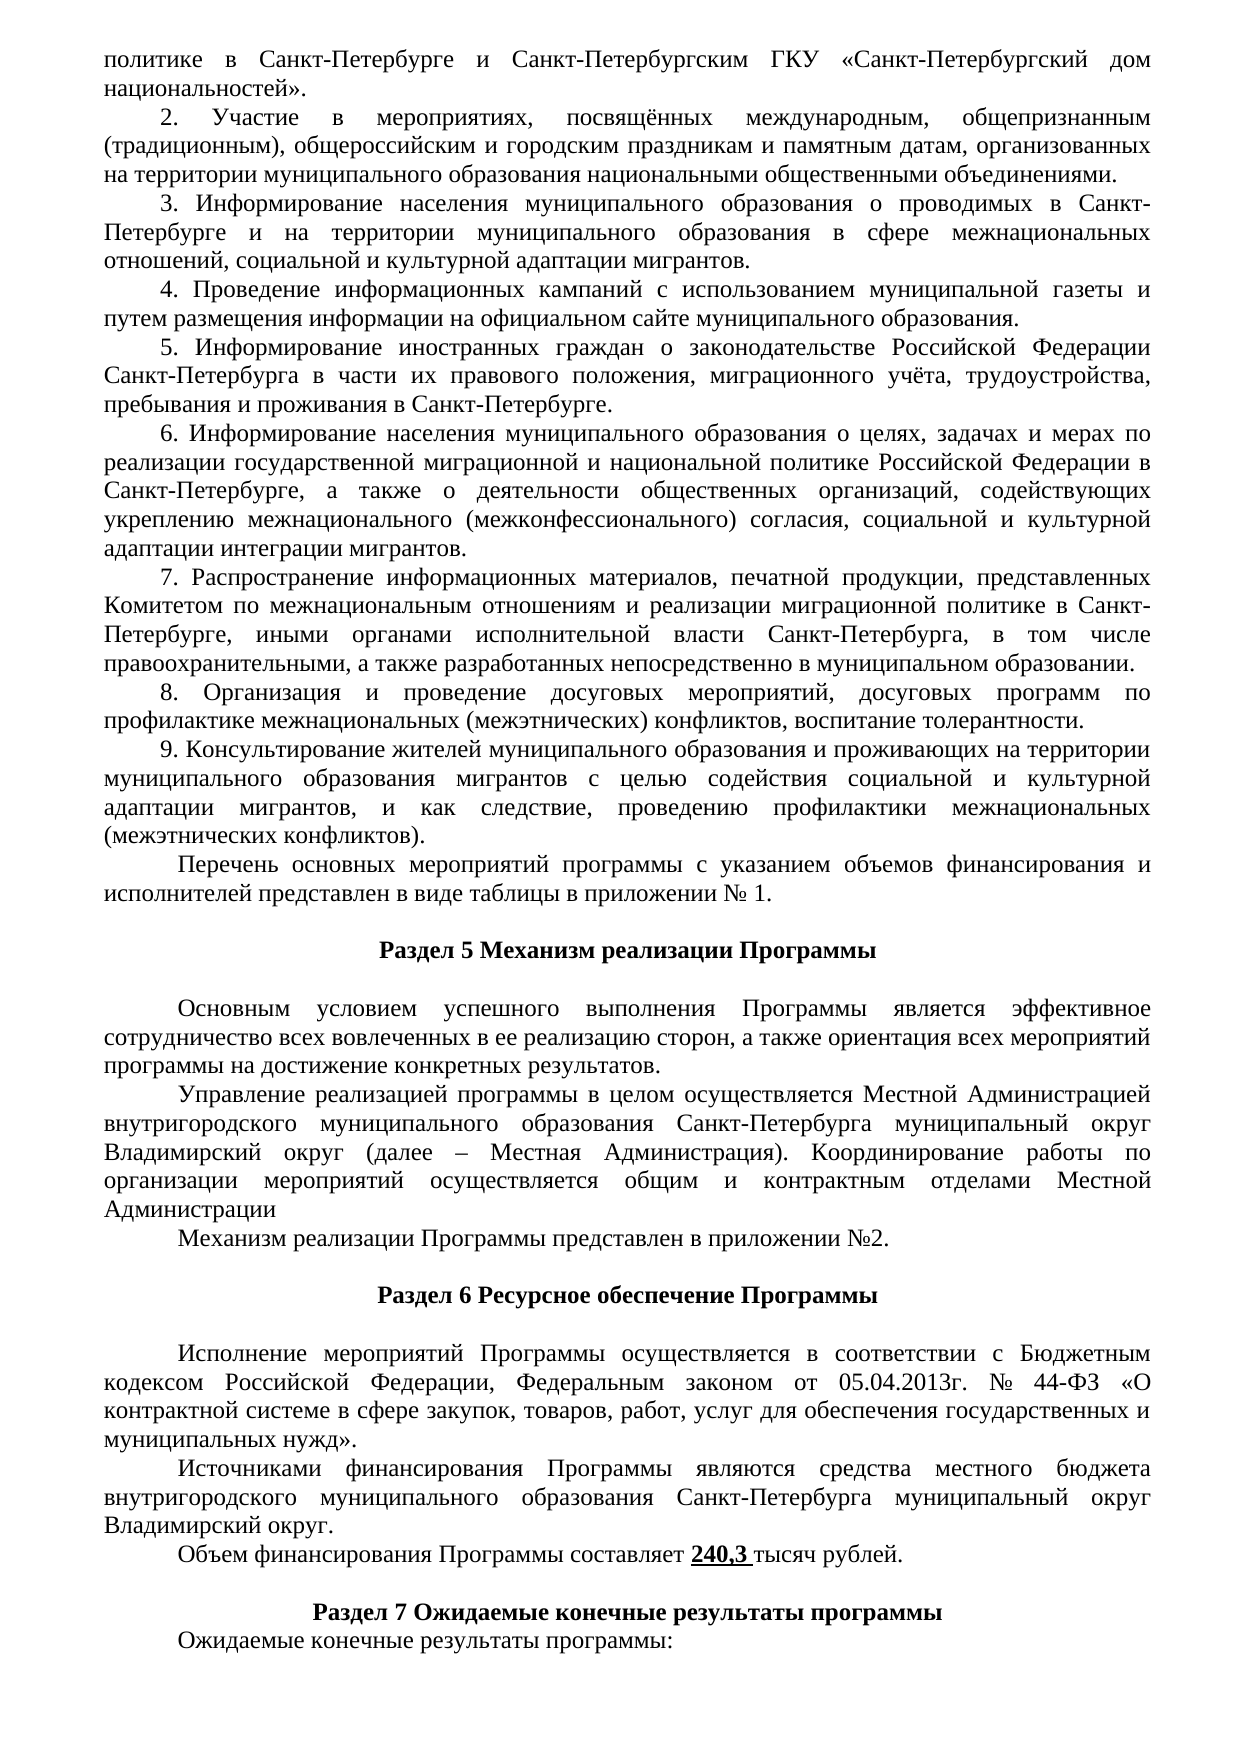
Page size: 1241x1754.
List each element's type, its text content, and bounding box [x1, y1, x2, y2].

text 2. Участие в мероприятиях, посвящённых международным, общепризнанным (традиционным), общероссийским и городским праздникам и памятным датам, организованных на территории муниципального образования национальными общественными объединениями. [103, 102, 1152, 188]
text 8. Организация и проведение досуговых мероприятий, досуговых программ по профилактике межнациональных (межэтнических) конфликтов, воспитание толерантности. [103, 677, 1152, 734]
text Источниками финансирования Программы являются средства местного бюджета внутригородского муниципального образования Санкт-Петербурга муниципальный округ Владимирский округ. [103, 1453, 1152, 1539]
text Механизм реализации Программы представлен в приложении №2. [103, 1223, 1152, 1252]
text Основным условием успешного выполнения Программы является эффективное сотрудничество всех вовлеченных в ее реализацию сторон, а также ориентация всех мероприятий программы на достижение конкретных результатов. [103, 993, 1152, 1079]
text Раздел 7 Ожидаемые конечные результаты программы [103, 1597, 1152, 1626]
text 9. Консультирование жителей муниципального образования и проживающих на территории муниципального образования мигрантов с целью содействия социальной и культурной адаптации мигрантов, и как следствие, проведению профилактики межнациональных (межэтнических конфликтов). [103, 734, 1152, 849]
text 4. Проведение информационных кампаний с использованием муниципальной газеты и путем размещения информации на официальном сайте муниципального образования. [103, 274, 1152, 332]
text 3. Информирование населения муниципального образования о проводимых в Санкт-Петербурге и на территории муниципального образования в сфере межнациональных отношений, социальной и культурной адаптации мигрантов. [103, 188, 1152, 274]
text Раздел 6 Ресурсное обеспечение Программы [103, 1281, 1152, 1309]
text 5. Информирование иностранных граждан о законодательстве Российской Федерации Санкт-Петербурга в части их правового положения, миграционного учёта, трудоустройства, пребывания и проживания в Санкт-Петербурге. [103, 332, 1152, 418]
text Ожидаемые конечные результаты программы: [103, 1626, 1152, 1654]
text Перечень основных мероприятий программы с указанием объемов финансирования и исполнителей представлен в виде таблицы в приложении № 1. [103, 849, 1152, 907]
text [103, 44, 1152, 102]
text 7. Распространение информационных материалов, печатной продукции, представленных Комитетом по межнациональным отношениям и реализации миграционной политике в Санкт-Петербурге, иными органами исполнительной власти Санкт-Петербурга, в том числе правоохранительными, а также разработанных непосредственно в муниципальном образовании. [103, 562, 1152, 677]
text Объем финансирования Программы составляет 240,3 тысяч рублей. [103, 1539, 1152, 1568]
text Раздел 5 Механизм реализации Программы [103, 936, 1152, 964]
text Исполнение мероприятий Программы осуществляется в соответствии с Бюджетным кодексом Российской Федерации, Федеральным законом от 05.04.2013г. № 44-ФЗ «О контрактной системе в сфере закупок, товаров, работ, услуг для обеспечения государственных и муниципальных нужд». [103, 1338, 1152, 1453]
text 6. Информирование населения муниципального образования о целях, задачах и мерах по реализации государственной миграционной и национальной политике Российской Федерации в Санкт-Петербурге, а также о деятельности общественных организаций, содействующих укреплению межнационального (межконфессионального) согласия, социальной и культурной адаптации интеграции мигрантов. [103, 418, 1152, 562]
text Управление реализацией программы в целом осуществляется Местной Администрацией внутригородского муниципального образования Санкт-Петербурга муниципальный округ Владимирский округ (далее – Местная Администрация). Координирование работы по организации мероприятий осуществляется общим и контрактным отделами Местной Администрации [103, 1079, 1152, 1223]
